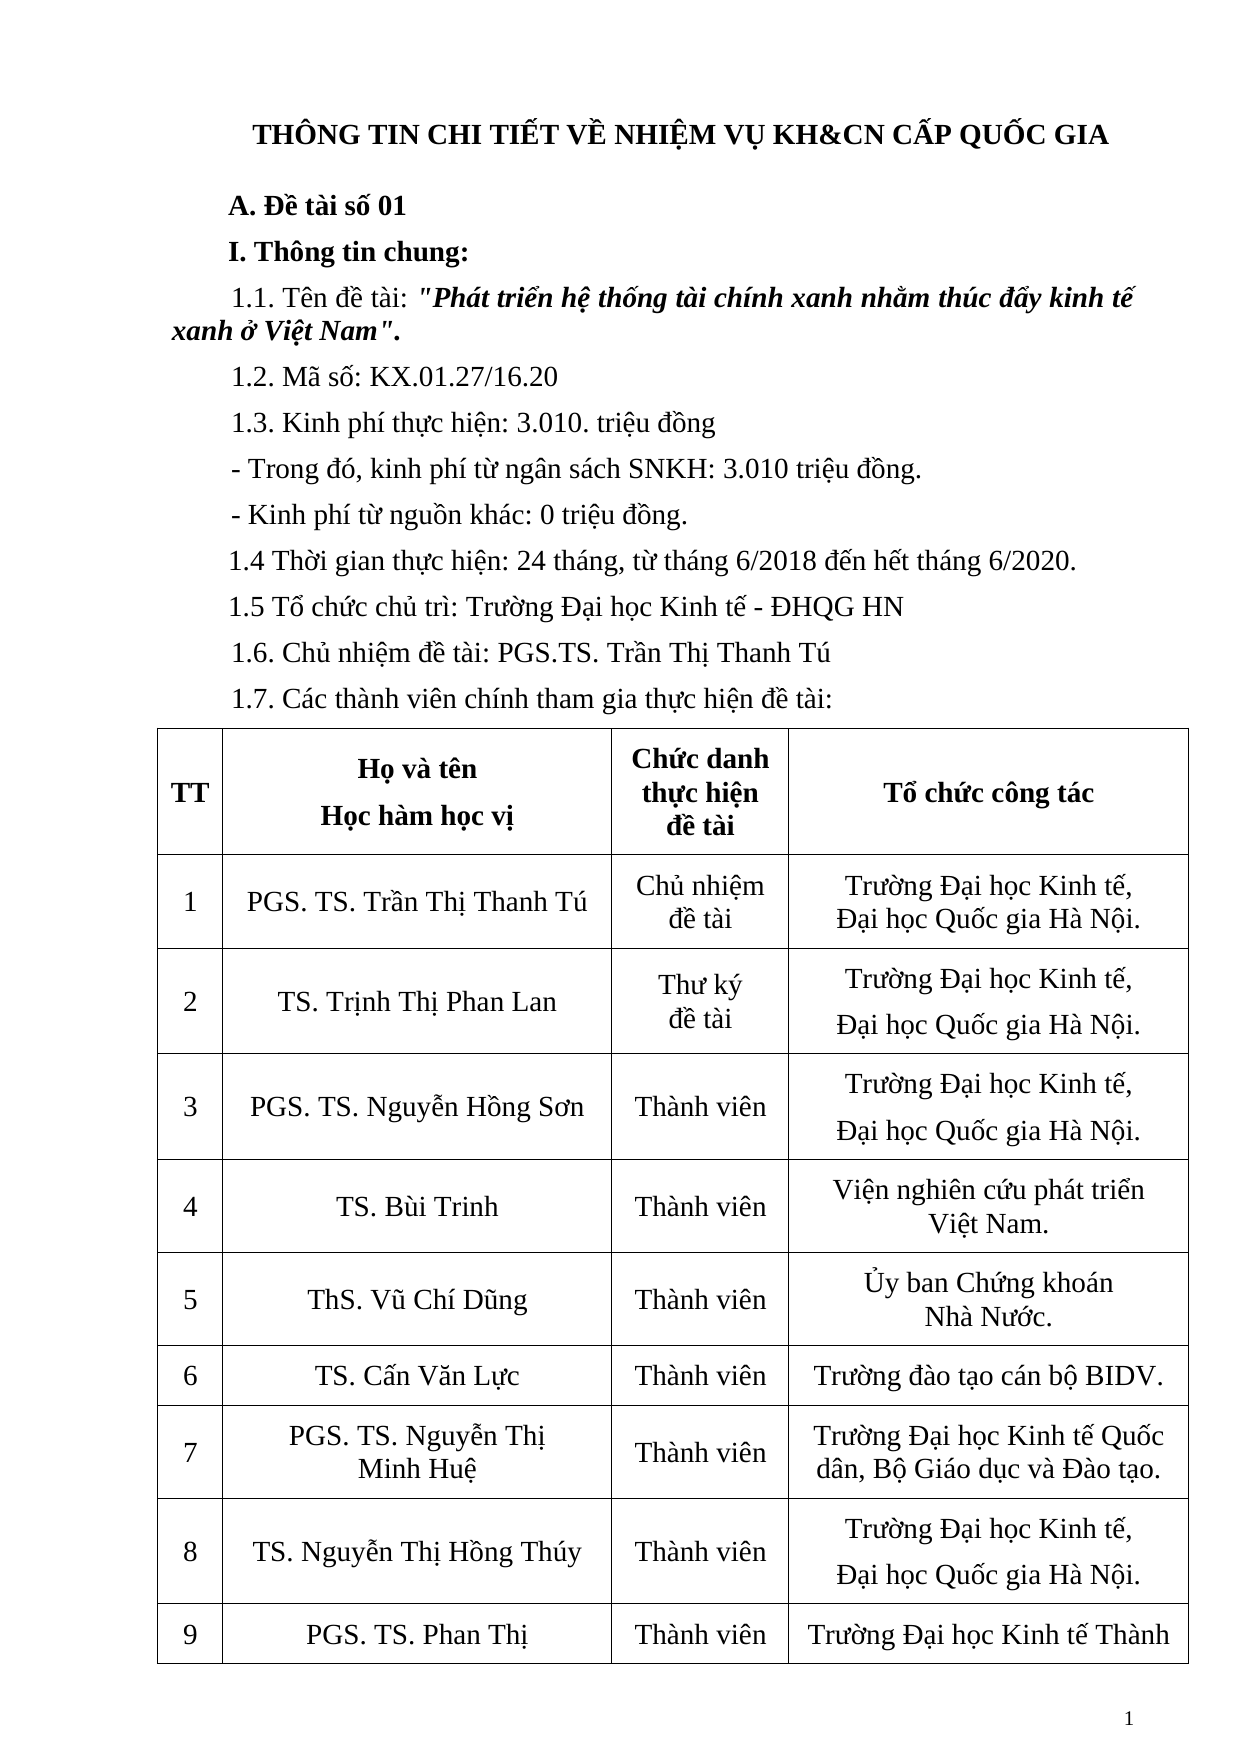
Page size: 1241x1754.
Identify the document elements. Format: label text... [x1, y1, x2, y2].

text 1.2. Mã số: KX.01.27/16.20 [172, 359, 1134, 393]
table_cell Thành viên [612, 1604, 788, 1663]
table_cell Trường Đại học Kinh tế, Đại học Quốc gia Hà Nội. [789, 1054, 1188, 1159]
table_cell Chủ nhiệm đề tài [612, 855, 788, 947]
table_cell Trường Đại học Kinh tế, Đại học Quốc gia Hà Nội. [789, 949, 1188, 1053]
table_cell Thành viên [612, 1160, 788, 1252]
table_cell 2 [158, 949, 222, 1053]
table_cell 4 [158, 1160, 222, 1252]
table_cell 8 [158, 1499, 222, 1603]
text - Kinh phí từ nguồn khác: 0 triệu đồng. [169, 497, 1134, 531]
table_cell Trường Đại học Kinh tế Quốc dân, Bộ Giáo dục và Đào tạo. [789, 1406, 1188, 1498]
table_cell TS. Trịnh Thị Phan Lan [223, 949, 611, 1053]
table_header Họ và tên Học hàm học vị [223, 729, 611, 854]
table_cell Trường Đại học Kinh tế, Đại học Quốc gia Hà Nội. [789, 855, 1188, 947]
text 1.3. Kinh phí thực hiện: 3.010. triệu đồng [172, 405, 1134, 439]
table_cell TS. Cấn Văn Lực [223, 1346, 611, 1404]
table_cell Trường đào tạo cán bộ BIDV. [789, 1346, 1188, 1404]
table_cell Trường Đại học Kinh tế, Đại học Quốc gia Hà Nội. [789, 1499, 1188, 1603]
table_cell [789, 1604, 1188, 1663]
table_cell Thành viên [612, 1499, 788, 1603]
table_cell Thư ký đề tài [612, 949, 788, 1053]
table_cell TS. Nguyễn Thị Hồng Thúy [223, 1499, 611, 1603]
text 1.7. Các thành viên chính tham gia thực hiện đề tài: [172, 682, 1134, 715]
table_cell 9 [158, 1604, 222, 1663]
table_cell Thành viên [612, 1346, 788, 1404]
table_cell PGS. TS. Nguyễn Thị Minh Huệ [223, 1406, 611, 1498]
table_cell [223, 1604, 611, 1663]
text 1.4 Thời gian thực hiện: 24 tháng, từ tháng 6/2018 đến hết tháng 6/2020. [169, 543, 1134, 577]
table_cell PGS. TS. Nguyễn Hồng Sơn [223, 1054, 611, 1159]
table_cell Thành viên [612, 1054, 788, 1159]
text 1.1. Tên đề tài: "Phát triển hệ thống tài chính xanh nhằm thúc đẩy kinh tế xanh ở Việt Nam". [172, 280, 1134, 347]
table_cell PGS. TS. Trần Thị Thanh Tú [223, 855, 611, 947]
text 1.5 Tổ chức chủ trì: Trường Đại học Kinh tế - ĐHQG HN [169, 589, 1134, 623]
table_cell 1 [158, 855, 222, 947]
table_header Tổ chức công tác [789, 729, 1188, 854]
table_cell Ủy ban Chứng khoán Nhà Nước. [789, 1253, 1188, 1345]
text I. Thông tin chung: [169, 234, 1134, 267]
table_cell 3 [158, 1054, 222, 1159]
table_cell 5 [158, 1253, 222, 1345]
table_cell 7 [158, 1406, 222, 1498]
table_cell 6 [158, 1346, 222, 1404]
table_cell Thành viên [612, 1406, 788, 1498]
table_cell ThS. Vũ Chí Dũng [223, 1253, 611, 1345]
table_cell Viện nghiên cứu phát triển Việt Nam. [789, 1160, 1188, 1252]
table_header Chức danh thực hiện đề tài [612, 729, 788, 854]
text - Trong đó, kinh phí từ ngân sách SNKH: 3.010 triệu đồng. [169, 451, 1134, 485]
text THÔNG TIN CHI TIẾT VỀ NHIỆM VỤ KH&CN CẤP QUỐC GIA [169, 117, 1134, 175]
text 1.6. Chủ nhiệm đề tài: PGS.TS. Trần Thị Thanh Tú [172, 636, 1134, 669]
table_cell Thành viên [612, 1253, 788, 1345]
table_header TT [158, 729, 222, 854]
text A. Đề tài số 01 [169, 188, 1134, 221]
table_cell TS. Bùi Trinh [223, 1160, 611, 1252]
